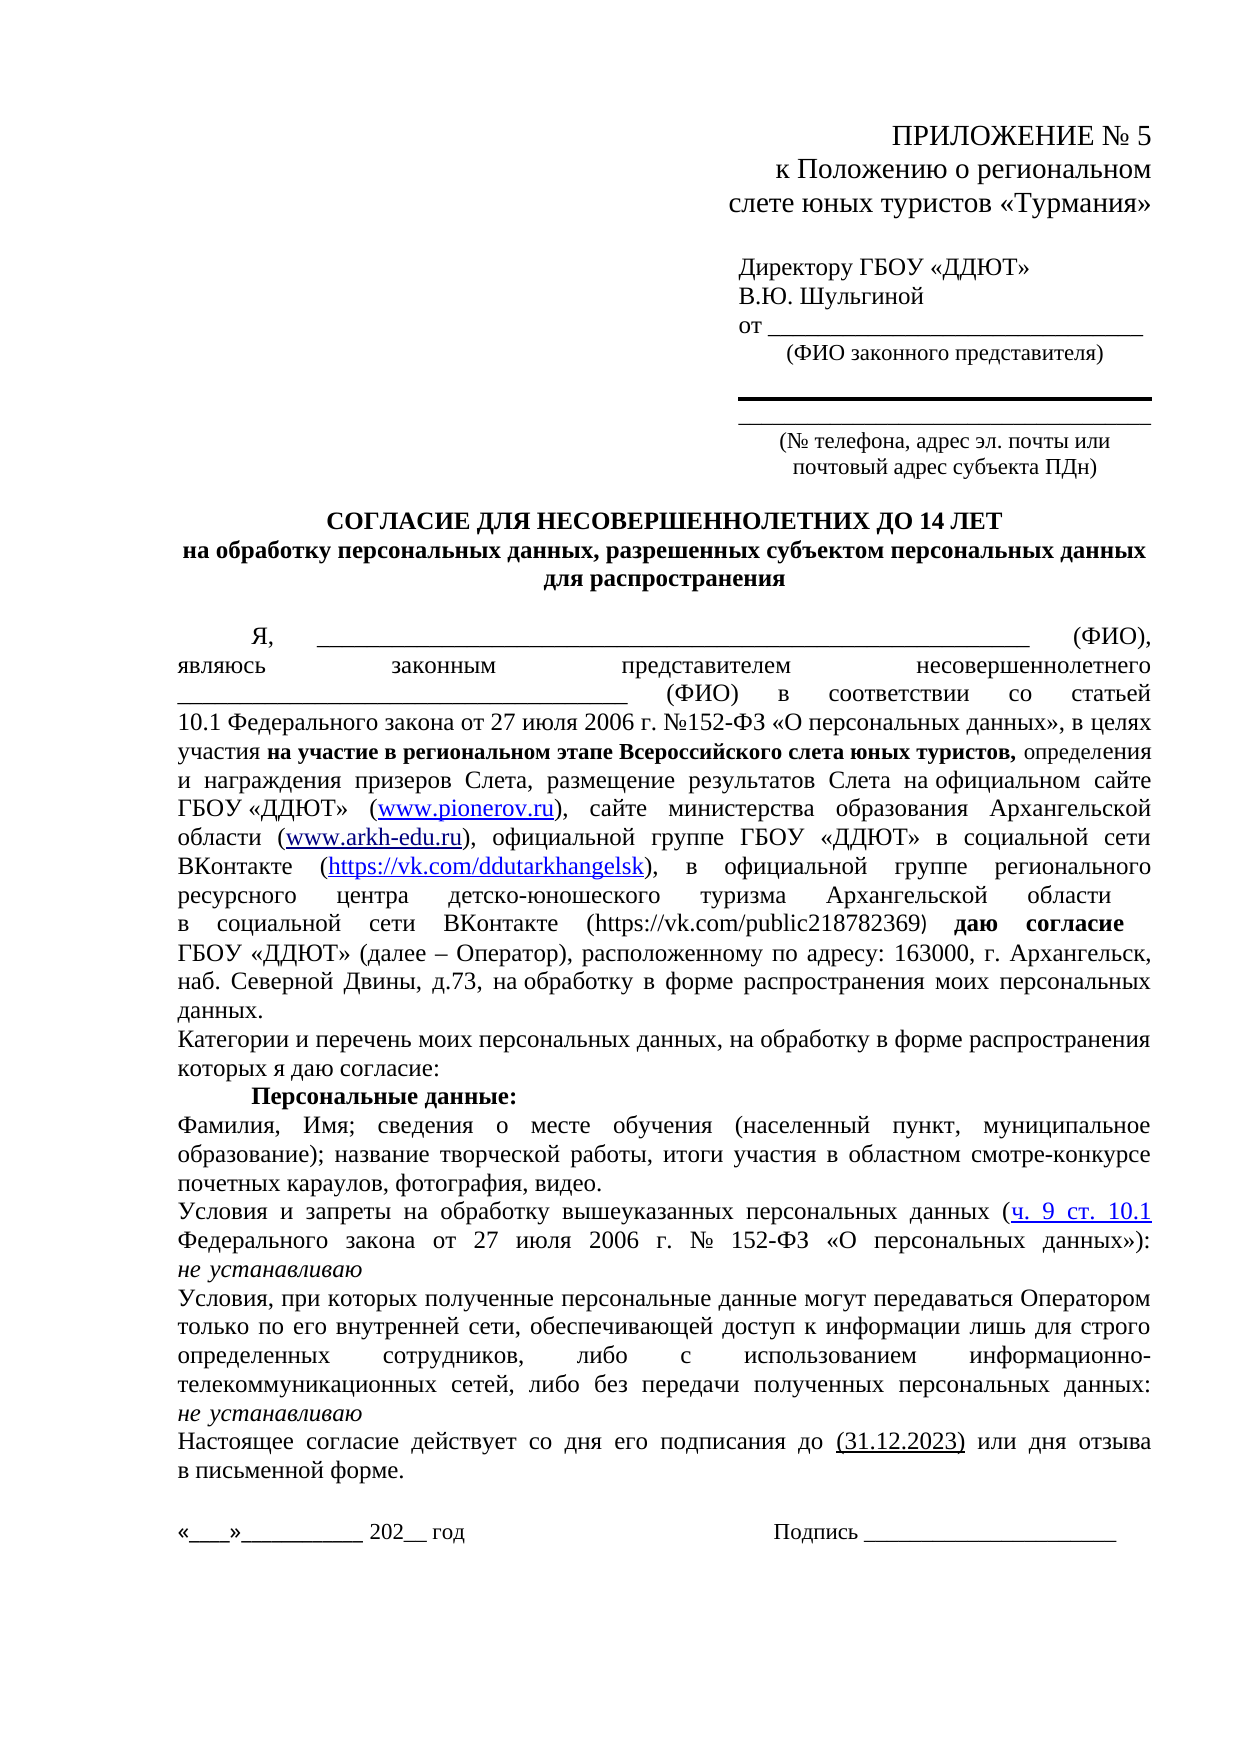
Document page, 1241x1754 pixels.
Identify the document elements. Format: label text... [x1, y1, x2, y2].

text Директору ГБОУ «ДДЮТ» [738, 252, 1152, 281]
text Я, _________________________________________________________ (ФИО), являюсь законным представителем несовершеннолетнего ____________________________________ (ФИО) в соответствии со статьей 10.1 Федерального закона от 27 июля 2006 г. №152-ФЗ «О персональных данных», в целях участия на участие в региональном этапе Всероссийского слета юных туристов, определения и награждения призеров Слета, размещение результатов Слета на официальном сайте ГБОУ «ДДЮТ» (www.pionerov.ru), сайте министерства образования Архангельской области (www.arkh-edu.ru), официальной группе ГБОУ «ДДЮТ» в социальной сети ВКонтакте (https://vk.com/ddutarkhangelsk), в официальной группе регионального ресурсного центра детско-юношеского туризма Архангельской области в социальной сети ВКонтакте (https://vk.com/public218782369) даю согласие ГБОУ «ДДЮТ» (далее – Оператор), расположенному по адресу: 163000, г. Архангельск, наб. Северной Двины, д.73, на обработку в форме распространения моих персональных данных. [177, 621, 1152, 1024]
text СОГЛАСИЕ ДЛЯ НЕСОВЕРШЕННОЛЕТНИХ ДО 14 ЛЕТ [177, 506, 1152, 535]
text В.Ю. Шульгиной [738, 281, 1152, 310]
text «____»____________ 202__ год Подпись ______________________ [177, 1515, 1152, 1546]
text (ФИО законного представителя) [738, 338, 1152, 365]
text на обработку персональных данных, разрешенных субъектом персональных данных для распространения [177, 535, 1152, 592]
text ПРИЛОЖЕНИЕ № 5 [709, 118, 1152, 152]
text от ______________________________ [738, 310, 1152, 338]
text Условия, при которых полученные персональные данные могут передаваться Оператором только по его внутренней сети, обеспечивающей доступ к информации лишь для строго определенных сотрудников, либо с использованием информационно-телекоммуникационных сетей, либо без передачи полученных персональных данных: не устанавливаю [177, 1283, 1152, 1426]
text Фамилия, Имя; сведения о месте обучения (населенный пункт, муниципальное образование); название творческой работы, итоги участия в областном смотре-конкурсе почетных караулов, фотография, видео. [177, 1110, 1152, 1196]
text Условия и запреты на обработку вышеуказанных персональных данных (ч. 9 ст. 10.1 Федерального закона от 27 июля 2006 г. № 152-ФЗ «О персональных данных»): не устанавливаю [177, 1196, 1152, 1283]
text Категории и перечень моих персональных данных, на обработку в форме распространения которых я даю согласие: [177, 1024, 1152, 1081]
text (№ телефона, адрес эл. почты или [738, 427, 1152, 453]
text почтовый адрес субъекта ПДн) [738, 453, 1152, 480]
text к Положению о региональном слете юных туристов «Турмания» [709, 152, 1152, 219]
text Настоящее согласие действует со дня его подписания до (31.12.2023) или дня отзыва в письменной форме. [177, 1426, 1152, 1484]
text ____________________________________ [738, 401, 1152, 427]
text Персональные данные: [177, 1081, 1152, 1110]
